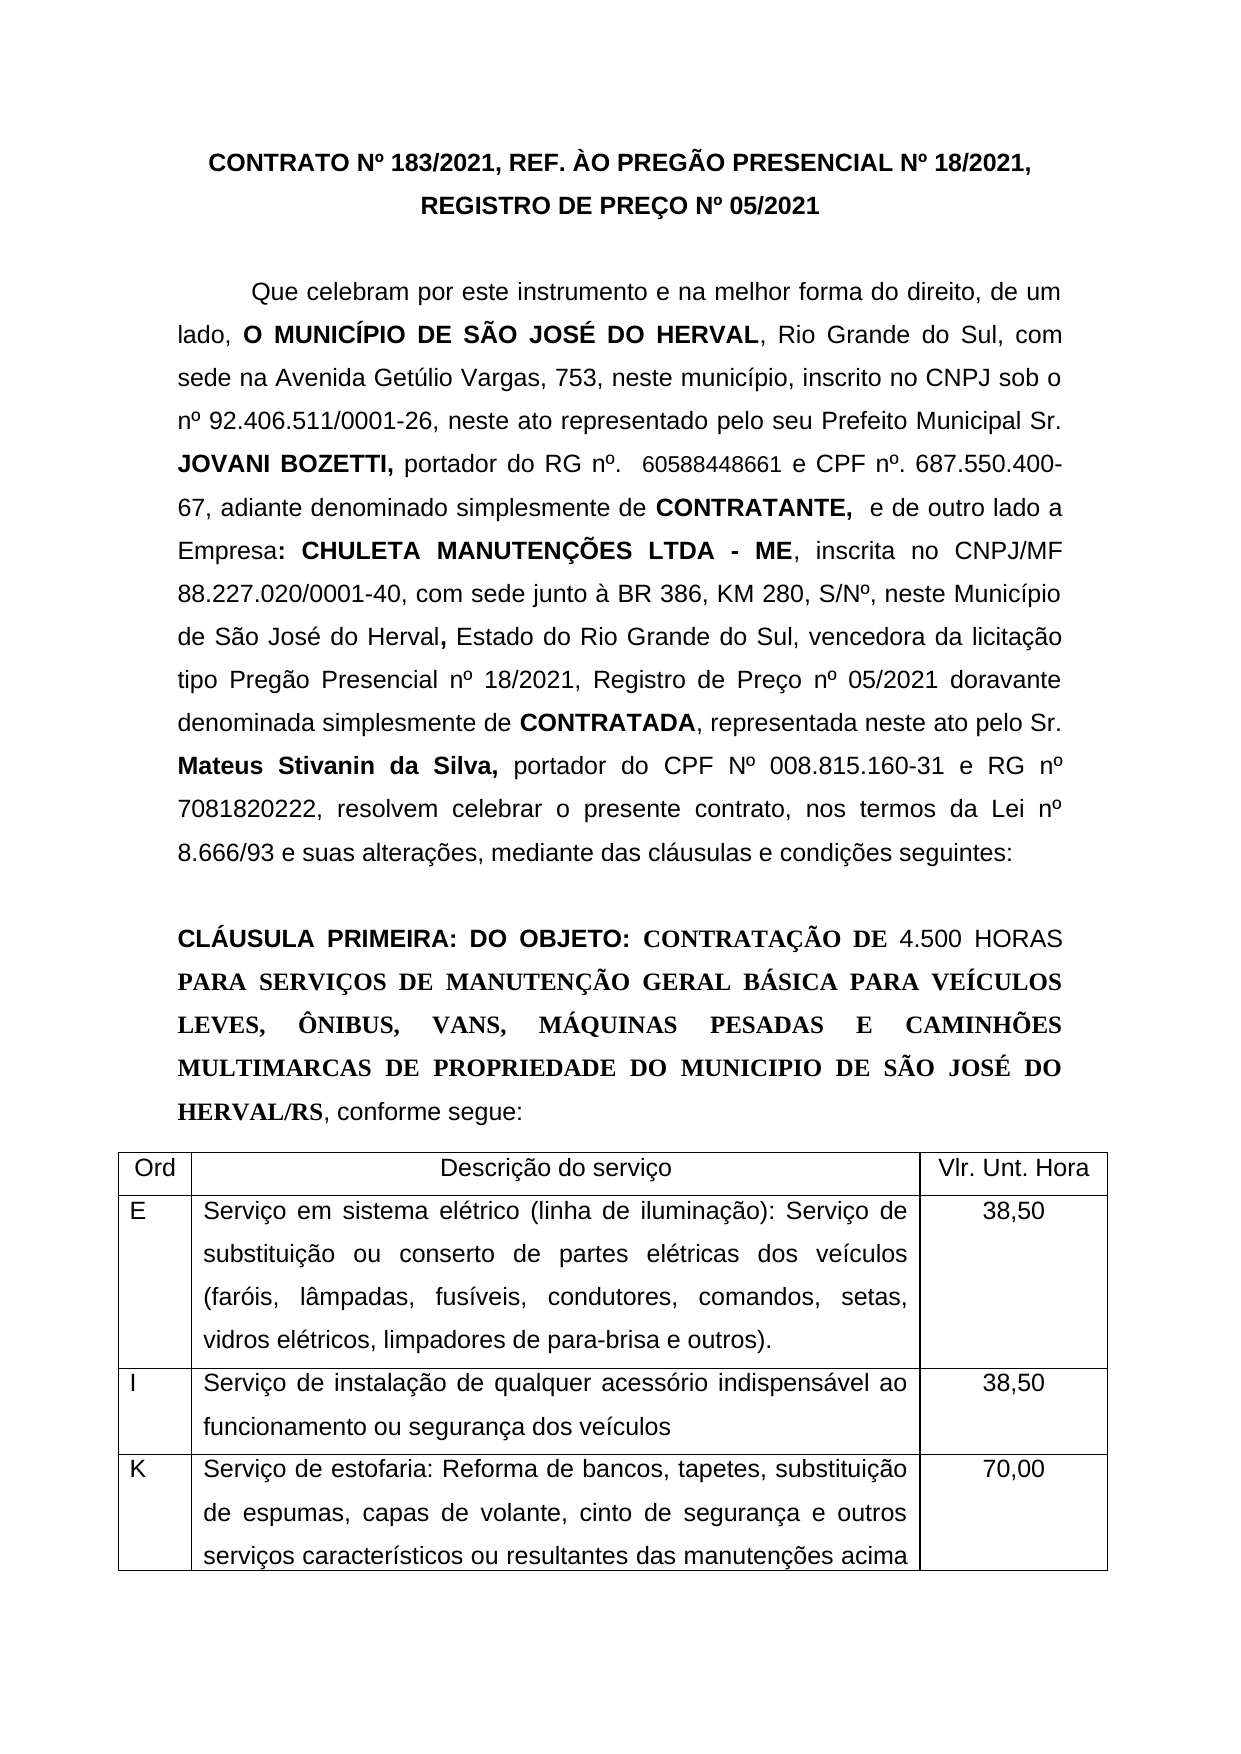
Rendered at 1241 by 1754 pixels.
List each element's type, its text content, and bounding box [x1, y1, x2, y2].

text CONTRATO Nº 183/2021, REF. ÀO PREGÃO PRESENCIAL Nº 18/2021, REGISTRO DE PREÇO Nº 05/2021 [177, 148, 1063, 219]
table_cell K [119, 1455, 191, 1569]
table_header Descrição do serviço [192, 1153, 919, 1195]
table_cell 38,50 [921, 1196, 1107, 1367]
table_cell 38,50 [921, 1369, 1107, 1453]
table_header Ord [119, 1153, 191, 1195]
text CLÁUSULA PRIMEIRA: DO OBJETO: CONTRATAÇÃO DE 4.500 HORAS PARA SERVIÇOS DE MANUTENÇÃO GERAL BÁSICA PARA VEÍCULOS LEVES, ÔNIBUS, VANS, MÁQUINAS PESADAS E CAMINHÕES MULTIMARCAS DE PROPRIEDADE DO MUNICIPIO DE SÃO JOSÉ DO HERVAL/RS, conforme segue: [177, 924, 1063, 1125]
table_cell I [119, 1369, 191, 1453]
table_cell Serviço em sistema elétrico (linha de iluminação): Serviço de substituição ou conserto de partes elétricas dos veículos (faróis, lâmpadas, fusíveis, condutores, comandos, setas, vidros elétricos, limpadores de para-brisa e outros). [192, 1196, 919, 1367]
table_cell Serviço de instalação de qualquer acessório indispensável ao funcionamento ou segurança dos veículos [192, 1369, 919, 1453]
table_cell E [119, 1196, 191, 1367]
table_header Vlr. Unt. Hora [921, 1153, 1107, 1195]
table_cell 70,00 [921, 1455, 1107, 1569]
text Que celebram por este instrumento e na melhor forma do direito, de um lado, O MUNICÍPIO DE SÃO JOSÉ DO HERVAL, Rio Grande do Sul, com sede na Avenida Getúlio Vargas, 753, neste município, inscrito no CNPJ sob o nº 92.406.511/0001-26, neste ato representado pelo seu Prefeito Municipal Sr. JOVANI BOZETTI, portador do RG nº. 60588448661 e CPF nº. 687.550.400-67, adiante denominado simplesmente de CONTRATANTE, e de outro lado a Empresa: CHULETA MANUTENÇÕES LTDA - ME, inscrita no CNPJ/MF 88.227.020/0001-40, com sede junto à BR 386, KM 280, S/Nº, neste Município de São José do Herval, Estado do Rio Grande do Sul, vencedora da licitação tipo Pregão Presencial nº 18/2021, Registro de Preço nº 05/2021 doravante denominada simplesmente de CONTRATADA, representada neste ato pelo Sr. Mateus Stivanin da Silva, portador do CPF Nº 008.815.160-31 e RG nº 7081820222, resolvem celebrar o presente contrato, nos termos da Lei nº 8.666/93 e suas alterações, mediante das cláusulas e condições seguintes: [177, 277, 1063, 866]
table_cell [192, 1455, 919, 1569]
